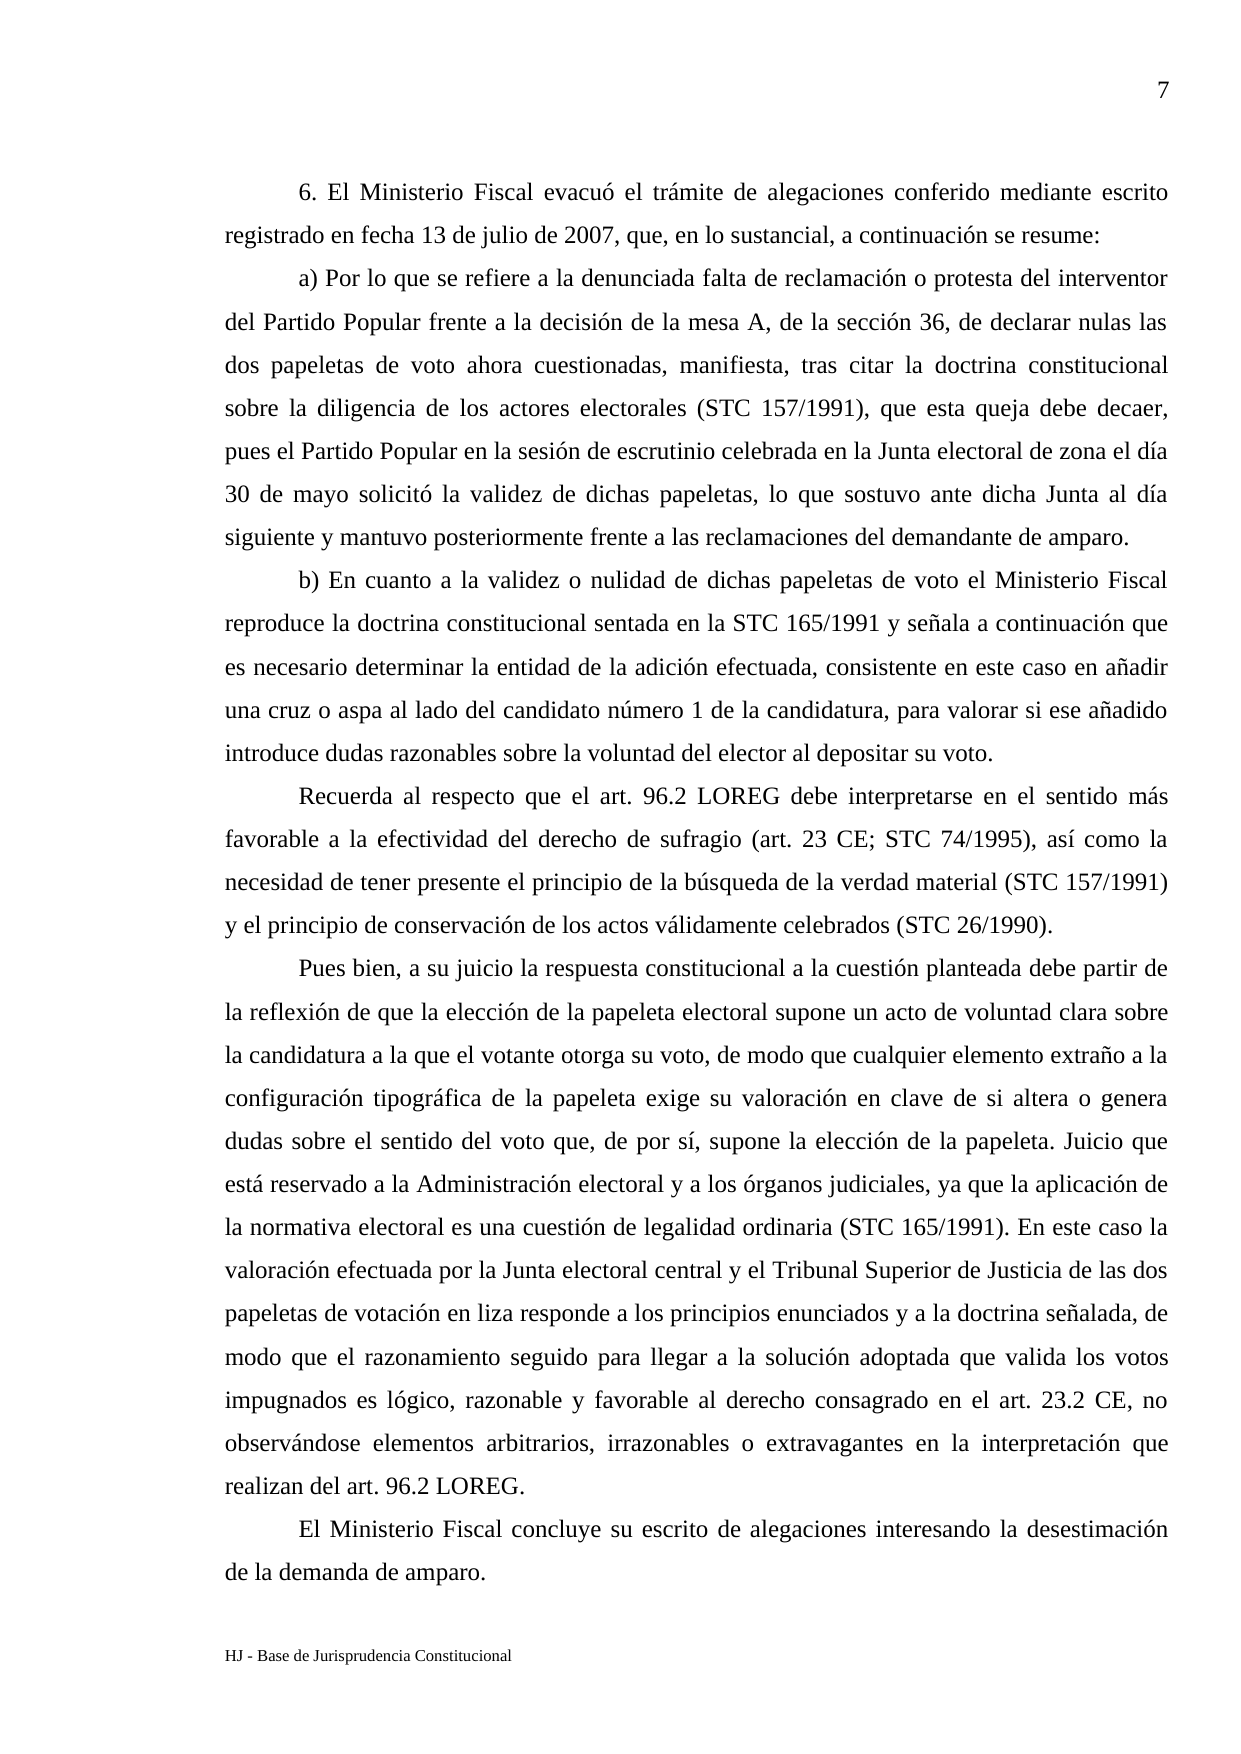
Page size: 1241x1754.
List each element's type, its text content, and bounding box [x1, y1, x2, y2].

text El Ministerio Fiscal concluye su escrito de alegaciones interesando la desestimación de la demanda de amparo. [224, 1514, 1169, 1586]
text Pues bien, a su juicio la respuesta constitucional a la cuestión planteada debe partir de la reflexión de que la elección de la papeleta electoral supone un acto de voluntad clara sobre la candidatura a la que el votante otorga su voto, de modo que cualquier elemento extraño a la configuración tipográfica de la papeleta exige su valoración en clave de si altera o genera dudas sobre el sentido del voto que, de por sí, supone la elección de la papeleta. Juicio que está reservado a la Administración electoral y a los órganos judiciales, ya que la aplicación de la normativa electoral es una cuestión de legalidad ordinaria (STC 165/1991). En este caso la valoración efectuada por la Junta electoral central y el Tribunal Superior de Justicia de las dos papeletas de votación en liza responde a los principios enunciados y a la doctrina señalada, de modo que el razonamiento seguido para llegar a la solución adoptada que valida los votos impugnados es lógico, razonable y favorable al derecho consagrado en el art. 23.2 CE, no observándose elementos arbitrarios, irrazonables o extravagantes en la interpretación que realizan del art. 96.2 LOREG. [224, 953, 1169, 1500]
text a) Por lo que se refiere a la denunciada falta de reclamación o protesta del interventor del Partido Popular frente a la decisión de la mesa A, de la sección 36, de declarar nulas las dos papeletas de voto ahora cuestionadas, manifiesta, tras citar la doctrina constitucional sobre la diligencia de los actores electorales (STC 157/1991), que esta queja debe decaer, pues el Partido Popular en la sesión de escrutinio celebrada en la Junta electoral de zona el día 30 de mayo solicitó la validez de dichas papeletas, lo que sostuvo ante dicha Junta al día siguiente y mantuvo posteriormente frente a las reclamaciones del demandante de amparo. [224, 263, 1169, 551]
text 6. El Ministerio Fiscal evacuó el trámite de alegaciones conferido mediante escrito registrado en fecha 13 de julio de 2007, que, en lo sustancial, a continuación se resume: [224, 177, 1169, 249]
text Recuerda al respecto que el art. 96.2 LOREG debe interpretarse en el sentido más favorable a la efectividad del derecho de sufragio (art. 23 CE; STC 74/1995), así como la necesidad de tener presente el principio de la búsqueda de la verdad material (STC 157/1991) y el principio de conservación de los actos válidamente celebrados (STC 26/1990). [224, 781, 1169, 939]
text b) En cuanto a la validez o nulidad de dichas papeletas de voto el Ministerio Fiscal reproduce la doctrina constitucional sentada en la STC 165/1991 y señala a continuación que es necesario determinar la entidad de la adición efectuada, consistente en este caso en añadir una cruz o aspa al lado del candidato número 1 de la candidatura, para valorar si ese añadido introduce dudas razonables sobre la voluntad del elector al depositar su voto. [224, 565, 1169, 767]
